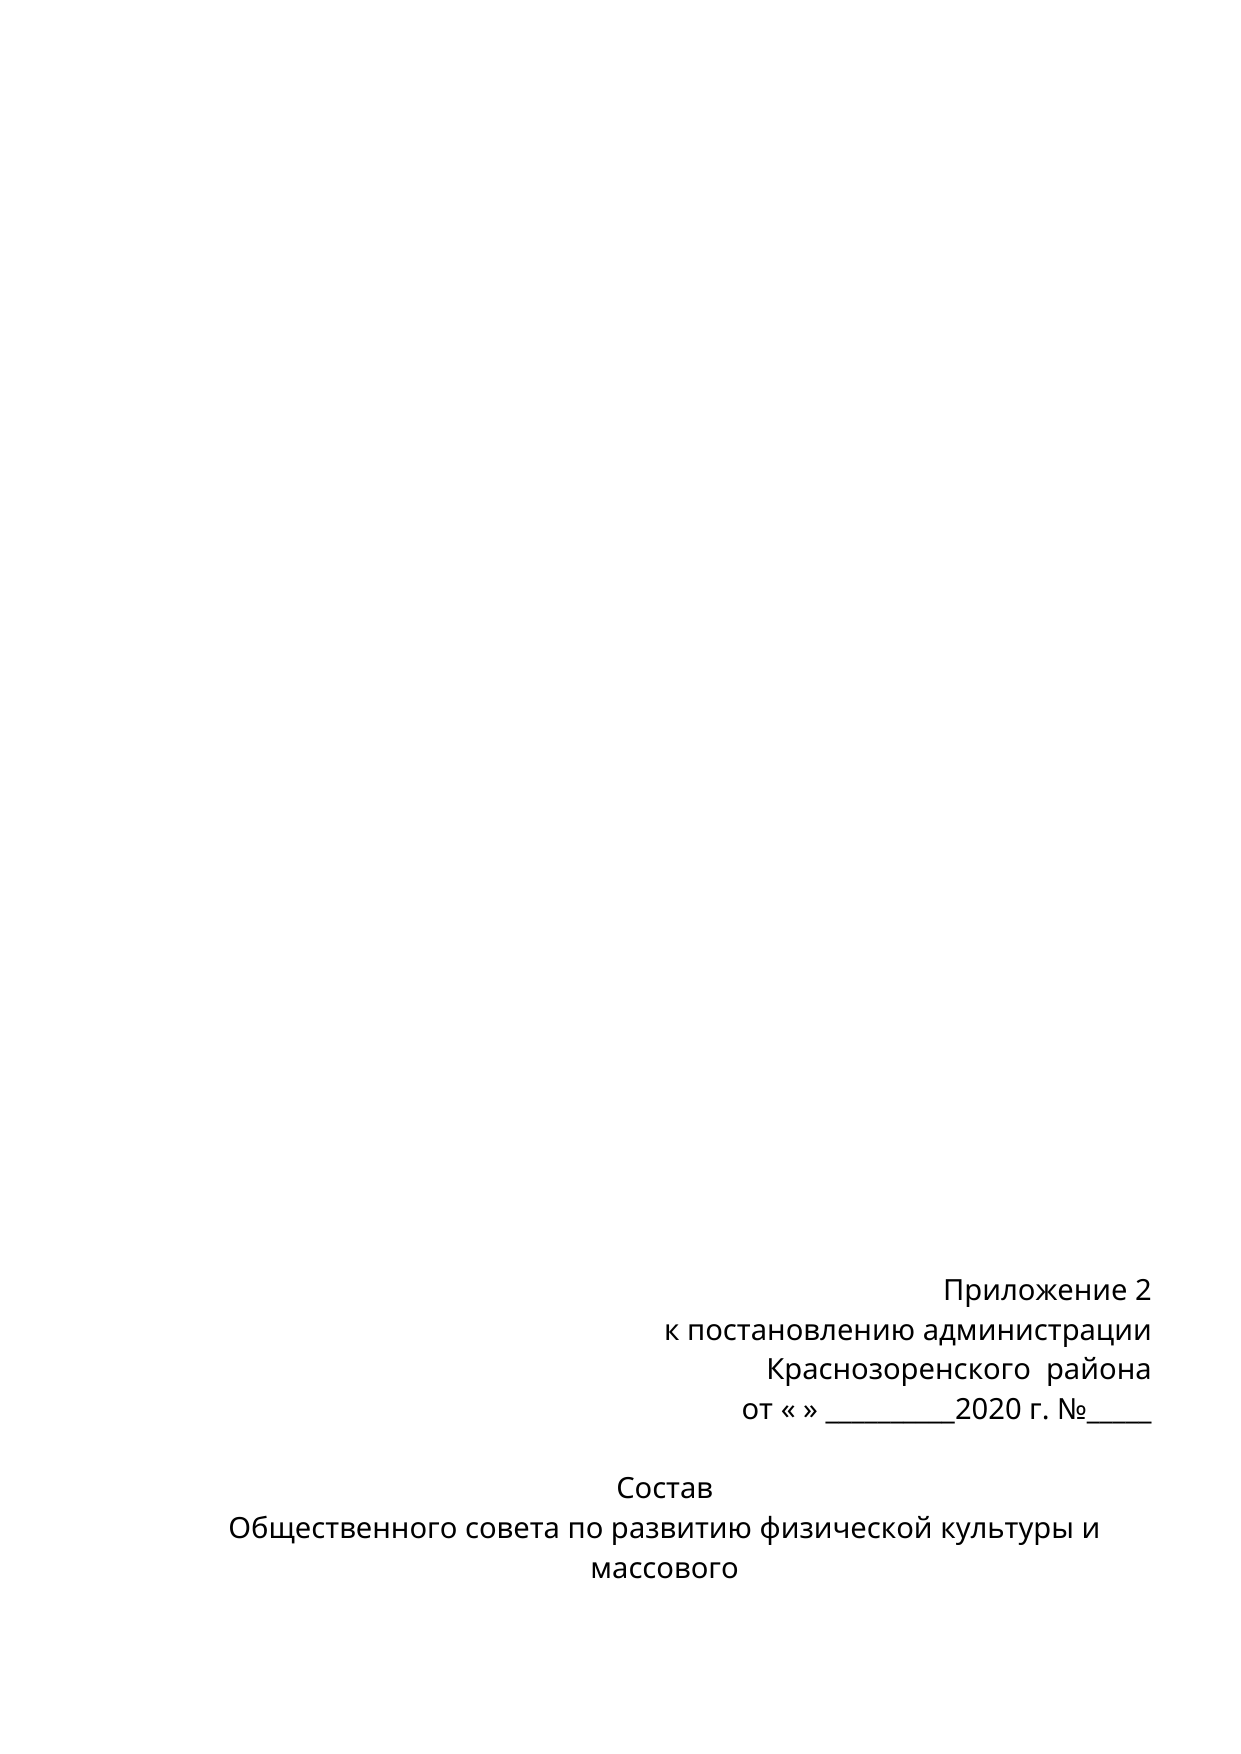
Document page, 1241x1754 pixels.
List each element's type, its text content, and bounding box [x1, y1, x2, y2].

text Приложение 2 [177, 1269, 1152, 1309]
text Общественного совета по развитию физической культуры и массового [177, 1507, 1152, 1587]
text Состав [177, 1467, 1152, 1507]
text к постановлению администрации [177, 1309, 1152, 1348]
text Краснозоренского района [177, 1348, 1152, 1388]
text от « » __________2020 г. №_____ [177, 1388, 1152, 1428]
